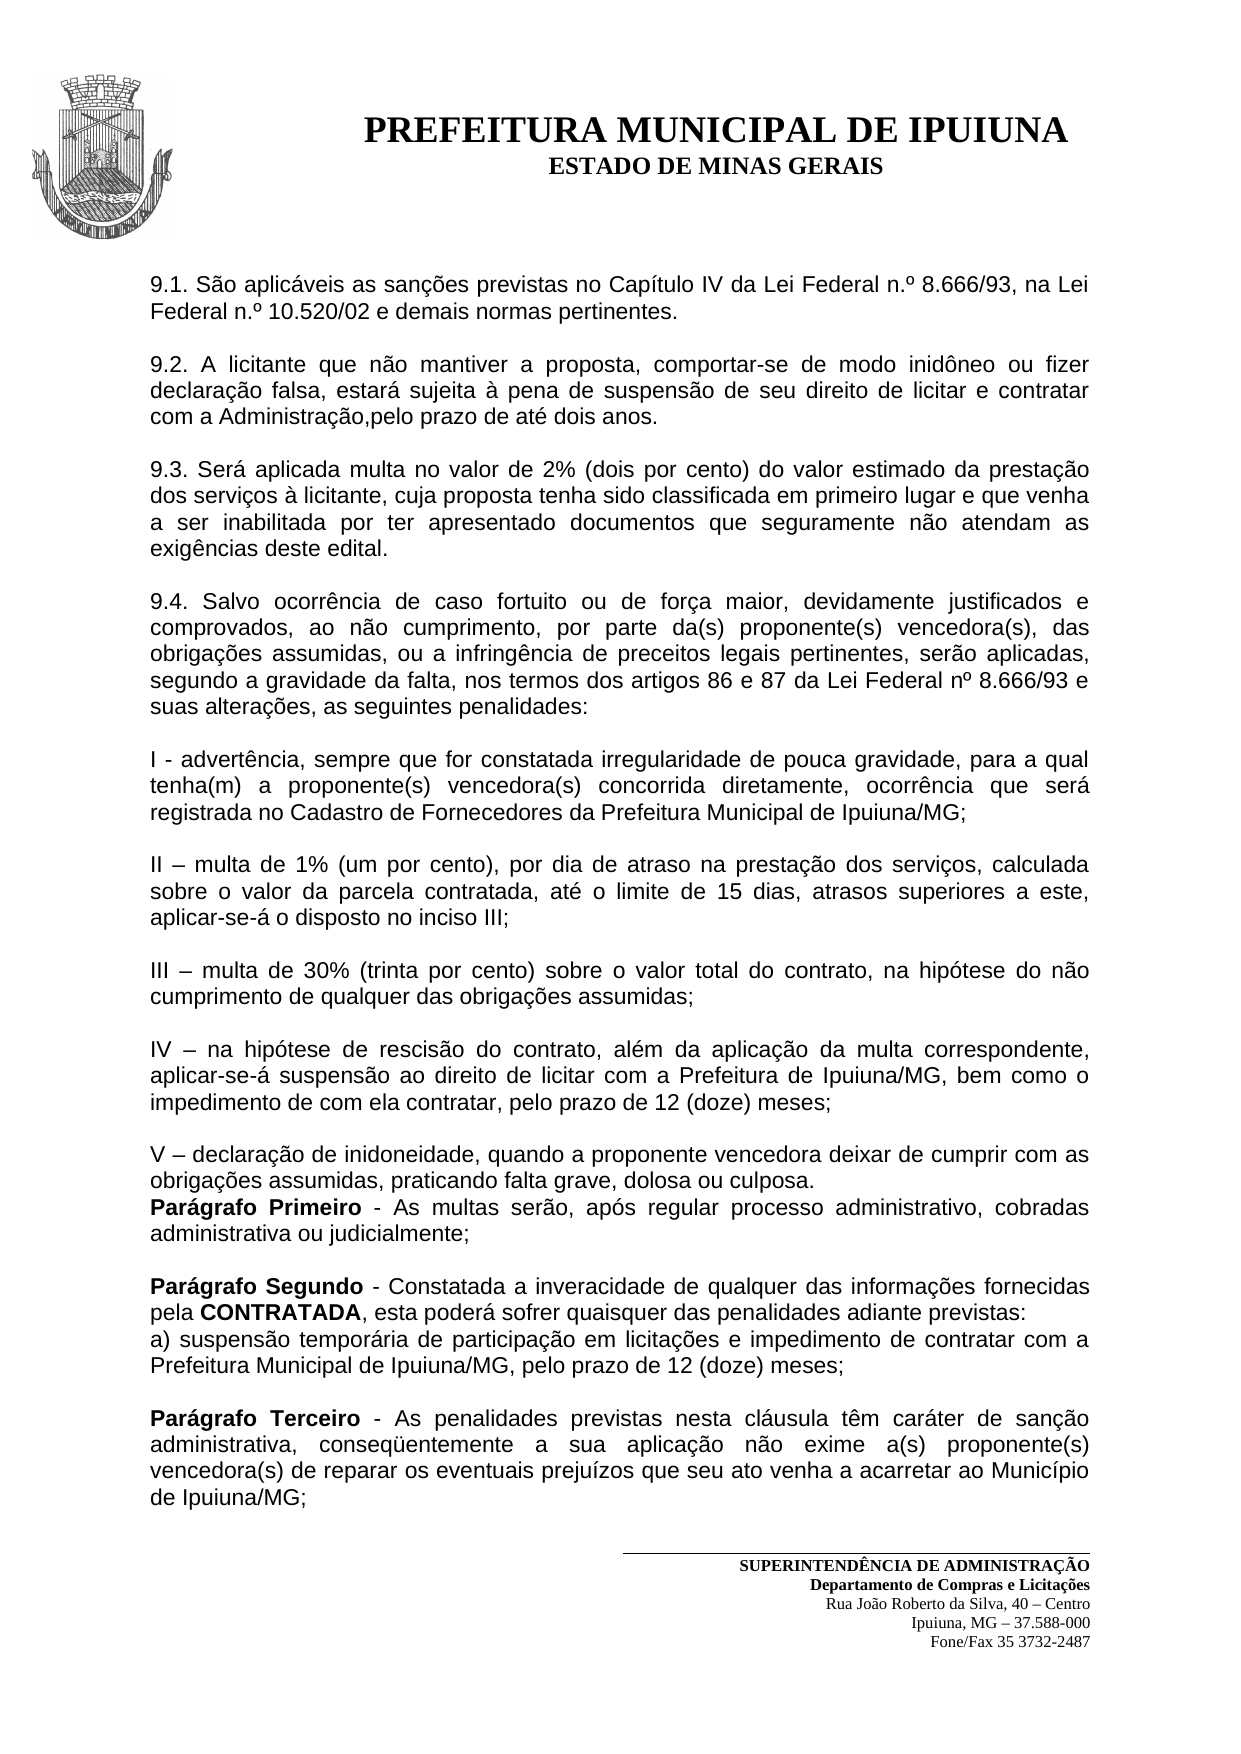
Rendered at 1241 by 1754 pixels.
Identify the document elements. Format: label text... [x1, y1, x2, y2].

text III – multa de 30% (trinta por cento) sobre o valor total do contrato, na hipótese do não cumprimento de qualquer das obrigações assumidas; [150, 957, 1090, 1009]
picture [32, 73, 173, 243]
text 9.4. Salvo ocorrência de caso fortuito ou de força maior, devidamente justificados e comprovados, ao não cumprimento, por parte da(s) proponente(s) vencedora(s), das obrigações assumidas, ou a infringência de preceitos legais pertinentes, serão aplicadas, segundo a gravidade da falta, nos termos dos artigos 86 e 87 da Lei Federal nº 8.666/93 e suas alterações, as seguintes penalidades: [150, 588, 1090, 719]
text a) suspensão temporária de participação em licitações e impedimento de contratar com a Prefeitura Municipal de Ipuiuna/MG, pelo prazo de 12 (doze) meses; [150, 1326, 1090, 1378]
text II – multa de 1% (um por cento), por dia de atraso na prestação dos serviços, calculada sobre o valor da parcela contratada, até o limite de 15 dias, atrasos superiores a este, aplicar-se-á o disposto no inciso III; [150, 851, 1090, 930]
text I - advertência, sempre que for constatada irregularidade de pouca gravidade, para a qual tenha(m) a proponente(s) vencedora(s) concorrida diretamente, ocorrência que será registrada no Cadastro de Fornecedores da Prefeitura Municipal de Ipuiuna/MG; [150, 746, 1090, 825]
text 9.2. A licitante que não mantiver a proposta, comportar-se de modo inidôneo ou fizer declaração falsa, estará sujeita à pena de suspensão de seu direito de licitar e contratar com a Administração,pelo prazo de até dois anos. [150, 351, 1090, 429]
text IV – na hipótese de rescisão do contrato, além da aplicação da multa correspondente, aplicar-se-á suspensão ao direito de licitar com a Prefeitura de Ipuiuna/MG, bem como o impedimento de com ela contratar, pelo prazo de 12 (doze) meses; [150, 1036, 1090, 1115]
text V – declaração de inidoneidade, quando a proponente vencedora deixar de cumprir com as obrigações assumidas, praticando falta grave, dolosa ou culposa. [150, 1141, 1090, 1194]
text 9.3. Será aplicada multa no valor de 2% (dois por cento) do valor estimado da prestação dos serviços à licitante, cuja proposta tenha sido classificada em primeiro lugar e que venha a ser inabilitada por ter apresentado documentos que seguramente não atendam as exigências deste edital. [150, 456, 1090, 561]
text 9.1. São aplicáveis as sanções previstas no Capítulo IV da Lei Federal n.º 8.666/93, na Lei Federal n.º 10.520/02 e demais normas pertinentes. [150, 271, 1090, 324]
text Parágrafo Primeiro - As multas serão, após regular processo administrativo, cobradas administrativa ou judicialmente; [150, 1194, 1090, 1247]
text Parágrafo Terceiro - As penalidades previstas nesta cláusula têm caráter de sanção administrativa, conseqüentemente a sua aplicação não exime a(s) proponente(s) vencedora(s) de reparar os eventuais prejuízos que seu ato venha a acarretar ao Município de Ipuiuna/MG; [150, 1405, 1090, 1510]
text Parágrafo Segundo - Constatada a inveracidade de qualquer das informações fornecidas pela CONTRATADA, esta poderá sofrer quaisquer das penalidades adiante previstas: [150, 1273, 1090, 1326]
